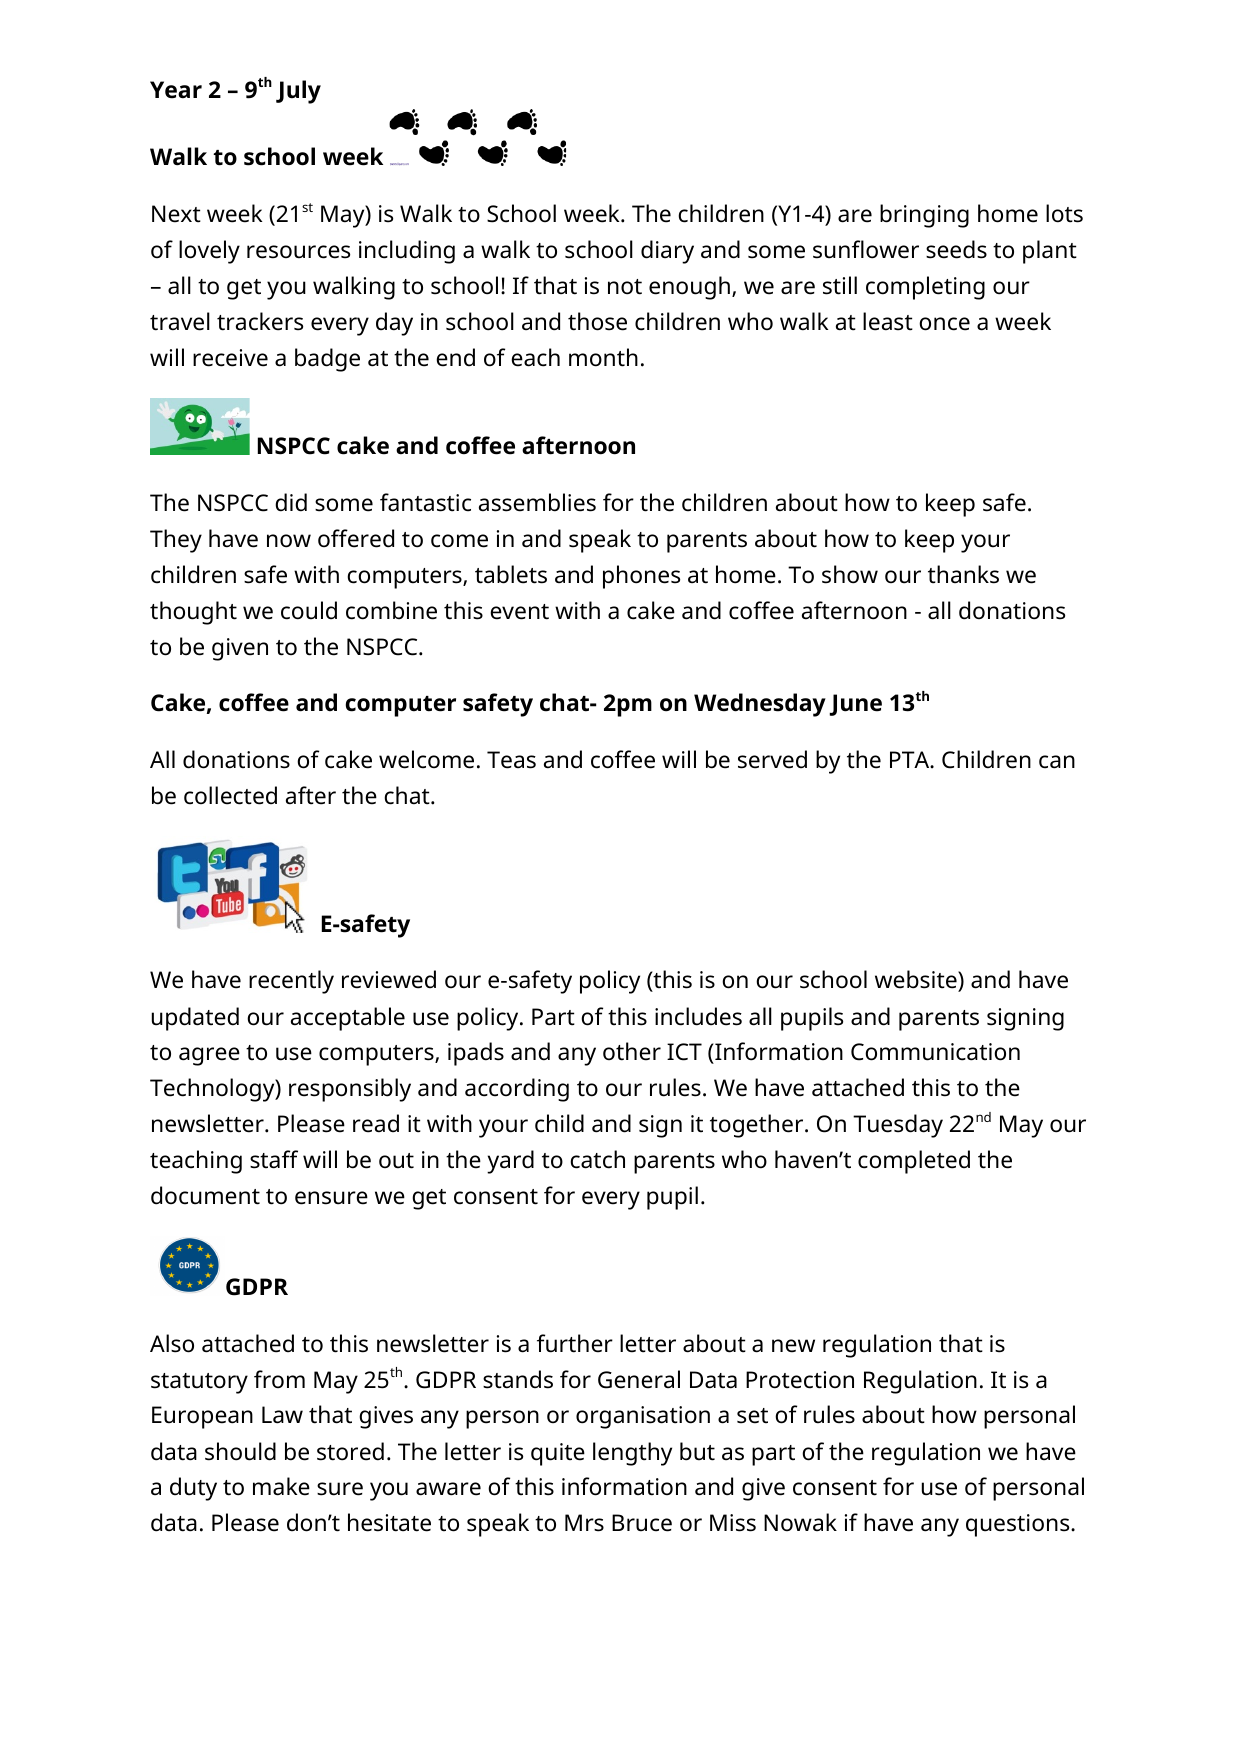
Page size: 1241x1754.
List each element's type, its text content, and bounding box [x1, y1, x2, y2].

text Year 2 – 9th July [150, 74, 1090, 105]
text Cake, coffee and computer safety chat- 2pm on Wednesday June 13th [150, 687, 1090, 719]
text Also attached to this newsletter is a further letter about a new regulation that is statutory from May 25th. GDPR stands for General Data Protection Regulation. It is a European Law that gives any person or organisation a set of rules about how personal data should be stored. The letter is quite lengthy but as part of the regulation we have a duty to make sure you aware of this information and give consent for use of personal data. Please don’t hesitate to speak to Mrs Bruce or Miss Nowak if have any questions. [150, 1328, 1090, 1538]
picture [150, 836, 320, 933]
text All donations of cake welcome. Teas and coffee will be served by the PTA. Children can be collected after the chat. [150, 744, 1090, 811]
text Next week (21st May) is Walk to School week. The children (Y1-4) are bringing home lots of lovely resources including a walk to school diary and some sunflower seeds to plant – all to get you walking to school! If that is not enough, we are still completing our travel trackers every day in school and those children who walk at least once a week will receive a badge at the end of each month. [150, 198, 1090, 373]
text GDPR [150, 1237, 1090, 1302]
picture [150, 398, 250, 455]
text Walk to school week [150, 110, 1090, 172]
picture [150, 1236, 226, 1296]
picture [389, 109, 567, 166]
text NSPCC cake and coffee afternoon [150, 398, 1090, 461]
text The NSPCC did some fantastic assemblies for the children about how to keep safe. They have now offered to come in and speak to parents about how to keep your children safe with computers, tablets and phones at home. To show our thanks we thought we could combine this event with a cake and coffee afternoon - all donations to be given to the NSPCC. [150, 487, 1090, 662]
text E-safety [150, 837, 1090, 939]
text We have recently reviewed our e-safety policy (this is on our school website) and have updated our acceptable use policy. Part of this includes all pupils and parents signing to agree to use computers, ipads and any other ICT (Information Communication Technology) responsibly and according to our rules. We have attached this to the newsletter. Please read it with your child and sign it together. On Tuesday 22nd May our teaching staff will be out in the yard to catch parents who haven’t completed the document to ensure we get consent for every pupil. [150, 964, 1090, 1211]
